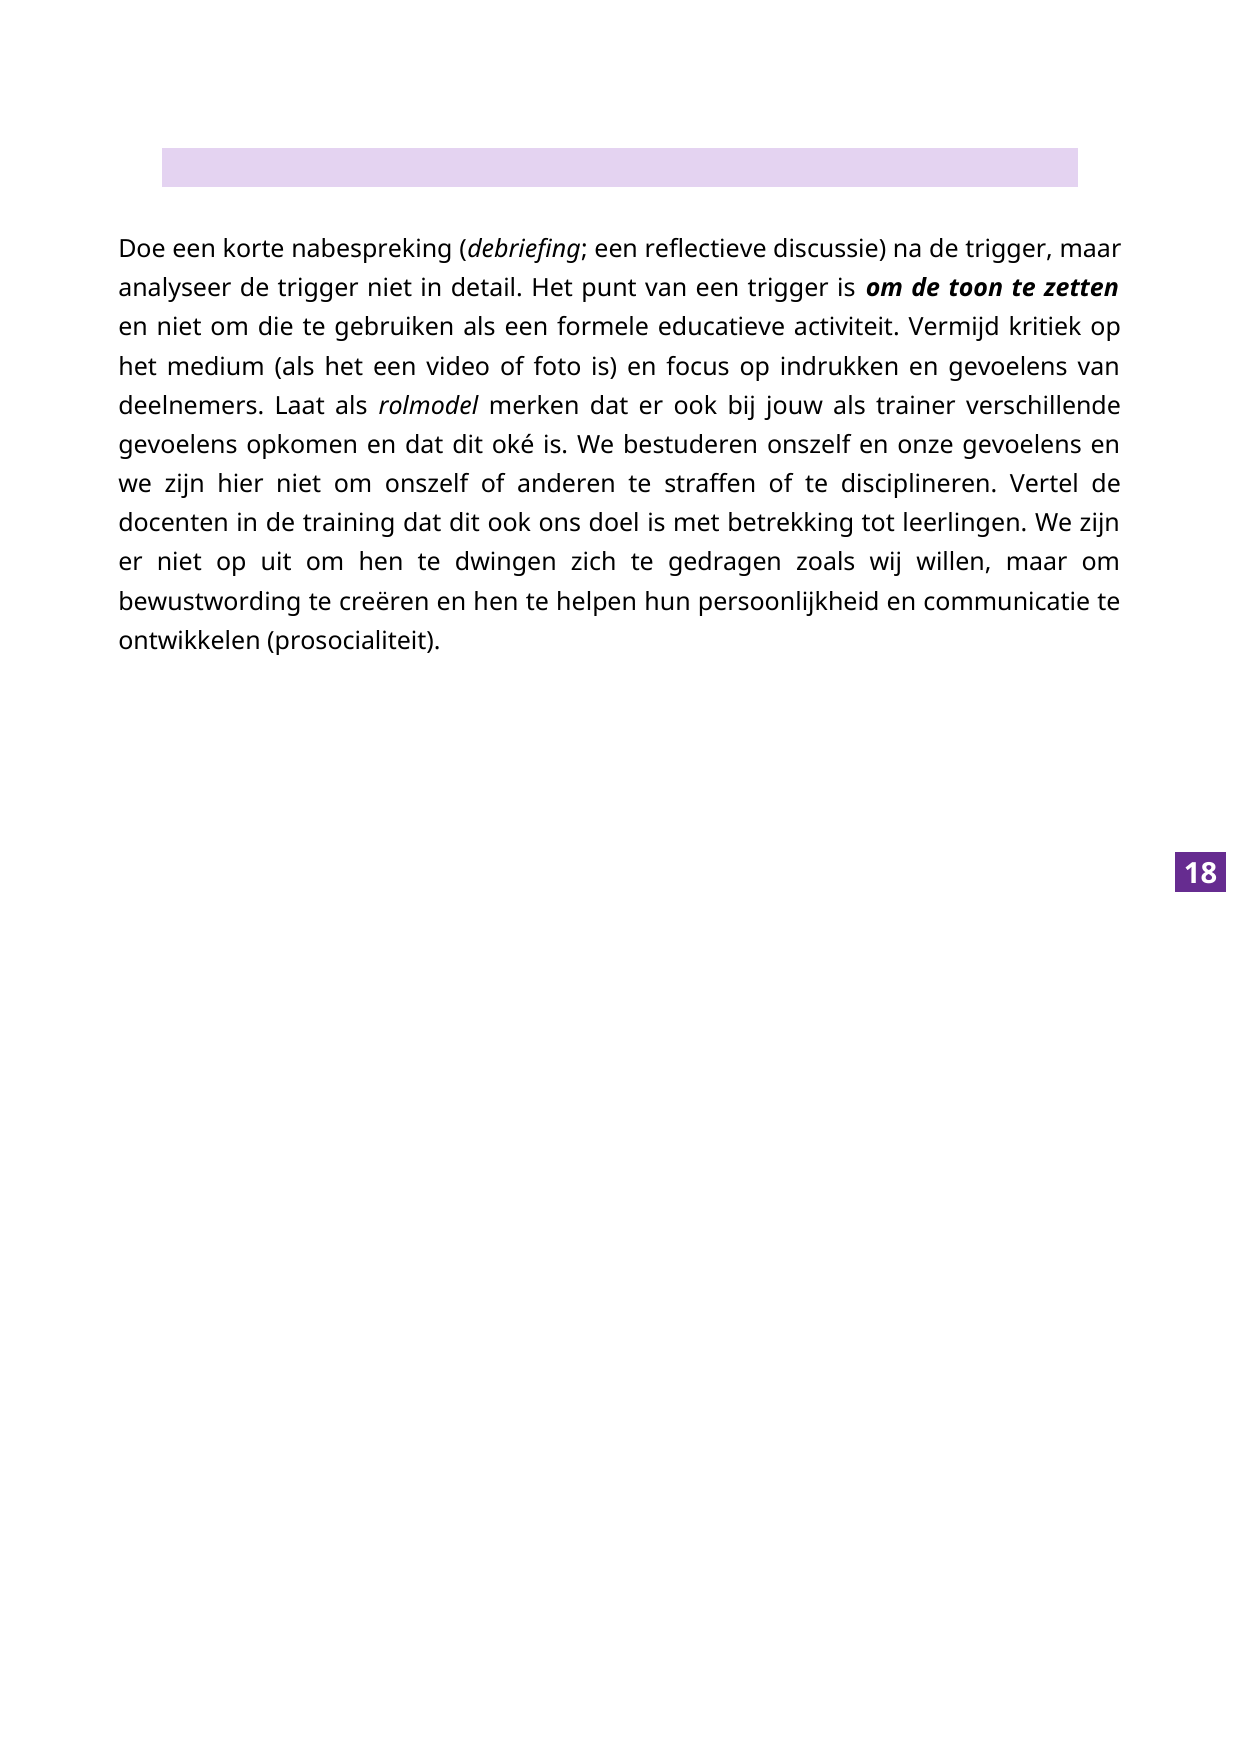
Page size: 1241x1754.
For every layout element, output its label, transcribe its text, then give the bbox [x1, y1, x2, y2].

text Doe een korte nabespreking (debriefing; een reflectieve discussie) na de trigger, maar analyseer de trigger niet in detail. Het punt van een trigger is om de toon te zetten en niet om die te gebruiken als een formele educatieve activiteit. Vermijd kritiek op het medium (als het een video of foto is) en focus op indrukken en gevoelens van deelnemers. Laat als rolmodel merken dat er ook bij jouw als trainer verschillende gevoelens opkomen en dat dit oké is. We bestuderen onszelf en onze gevoelens en we zijn hier niet om onszelf of anderen te straffen of te disciplineren. Vertel de docenten in de training dat dit ook ons doel is met betrekking tot leerlingen. We zijn er niet op uit om hen te dwingen zich te gedragen zoals wij willen, maar om bewustwording te creëren en hen te helpen hun persoonlijkheid en communicatie te ontwikkelen (prosocialiteit). [118, 231, 1122, 656]
